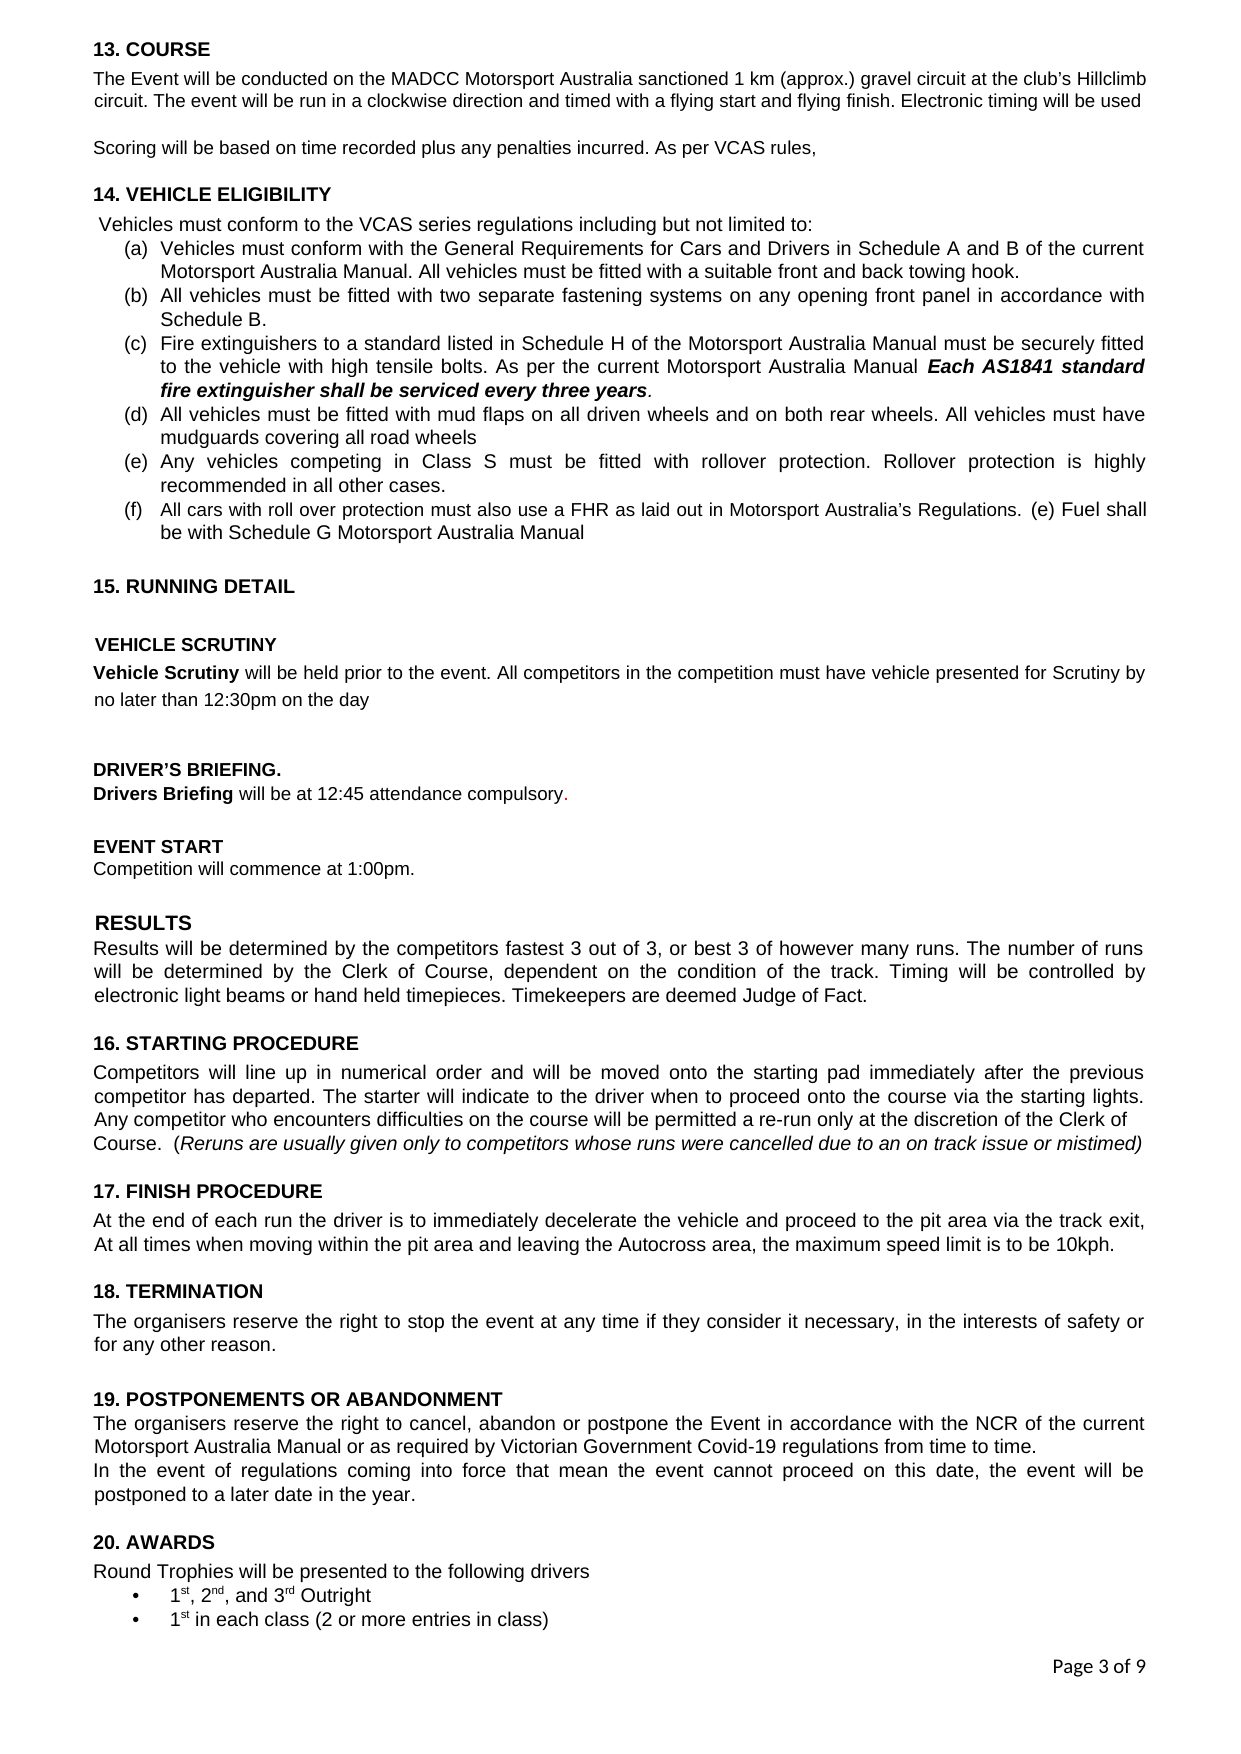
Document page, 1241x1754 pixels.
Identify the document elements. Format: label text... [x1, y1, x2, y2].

text Vehicle Scrutiny will be held prior to the event. All competitors in the competition must have vehicle presented for Scrutiny by no later than 12:30pm on the day [93, 662, 1147, 711]
subtitle 13. COURSE [93, 38, 1229, 61]
text Drivers Briefing will be at 12:45 attendance compulsory. [93, 782, 1147, 804]
text Competitors will line up in numerical order and will be moved onto the starting pad immediately after the previous competitor has departed. The starter will indicate to the driver when to proceed onto the course via the starting lights. Any competitor who encounters difficulties on the course will be permitted a re-run only at the discretion of the Clerk of [93, 1061, 1147, 1131]
text Scoring will be based on time recorded plus any penalties incurred. As per VCAS rules, [93, 136, 1147, 158]
text The organisers reserve the right to stop the event at any time if they consider it necessary, in the interests of safety or for any other reason. [93, 1310, 1147, 1356]
text Course. (Reruns are usually given only to competitors whose runs were cancelled due to an on track issue or mistimed) [93, 1132, 1240, 1155]
text Results will be determined by the competitors fastest 3 out of 3, or best 3 of however many runs. The number of runs will be determined by the Clerk of Course, dependent on the condition of the track. Timing will be controlled by electronic light beams or hand held timepieces. Timekeepers are deemed Judge of Fact. [93, 937, 1147, 1007]
text In the event of regulations coming into force that mean the event cannot proceed on this date, the event will be postponed to a later date in the year. [93, 1459, 1147, 1505]
subtitle 15. RUNNING DETAIL [93, 575, 1229, 597]
subtitle 19. POSTPONEMENTS OR ABANDONMENT [93, 1387, 1229, 1410]
subtitle 17. FINISH PROCEDURE [93, 1180, 1229, 1202]
text EVENT START [93, 836, 1147, 857]
text The Event will be conducted on the MADCC Motorsport Australia sanctioned 1 km (approx.) gravel circuit at the club’s Hillclimb circuit. The event will be run in a clockwise direction and timed with a flying start and flying finish. Electronic timing will be used [93, 67, 1147, 111]
list 1st in each class (2 or more entries in class) [132, 1608, 1147, 1630]
subtitle 14. VEHICLE ELIGIBILITY [93, 183, 1229, 206]
list Any vehicles competing in Class S must be fitted with rollover protection. Rollover protection is highly recommended in all other cases. [124, 450, 1147, 496]
list Fire extinguishers to a standard listed in Schedule H of the Motorsport Australia Manual must be securely fitted to the vehicle with high tensile bolts. As per the current Motorsport Australia Manual Each AS1841 standard fire extinguisher shall be serviced every three years. [124, 331, 1147, 401]
list All vehicles must be fitted with two separate fastening systems on any opening front panel in accordance with Schedule B. [124, 284, 1147, 330]
subtitle 18. TERMINATION [93, 1280, 1229, 1303]
text RESULTS [94, 911, 1240, 935]
list All vehicles must be fitted with mud flaps on all driven wheels and on both rear wheels. All vehicles must have mudguards covering all road wheels [124, 402, 1147, 449]
subtitle 20. AWARDS [93, 1531, 1229, 1553]
text The organisers reserve the right to cancel, abandon or postpone the Event in accordance with the NCR of the current Motorsport Australia Manual or as required by Victorian Government Covid-19 regulations from time to time. [93, 1412, 1147, 1458]
list Vehicles must conform with the General Requirements for Cars and Drivers in Schedule A and B of the current Motorsport Australia Manual. All vehicles must be fitted with a suitable front and back towing hook. [124, 236, 1147, 283]
list All cars with roll over protection must also use a FHR as laid out in Motorsport Australia’s Regulations. (e) Fuel shall be with Schedule G Motorsport Australia Manual [124, 497, 1147, 543]
list 1st, 2nd, and 3rd Outright [132, 1584, 1147, 1606]
text Competition will commence at 1:00pm. [93, 858, 1147, 880]
text VEHICLE SCRUTINY [94, 634, 1240, 656]
text At the end of each run the driver is to immediately decelerate the vehicle and proceed to the pit area via the track exit, At all times when moving within the pit area and leaving the Autocross area, the maximum speed limit is to be 10kph. [93, 1209, 1147, 1255]
text Vehicles must conform to the VCAS series regulations including but not limited to: [93, 212, 1147, 235]
text DRIVER’S BRIEFING. [93, 759, 1147, 781]
text Round Trophies will be presented to the following drivers [93, 1560, 1147, 1582]
subtitle 16. STARTING PROCEDURE [93, 1032, 1229, 1054]
